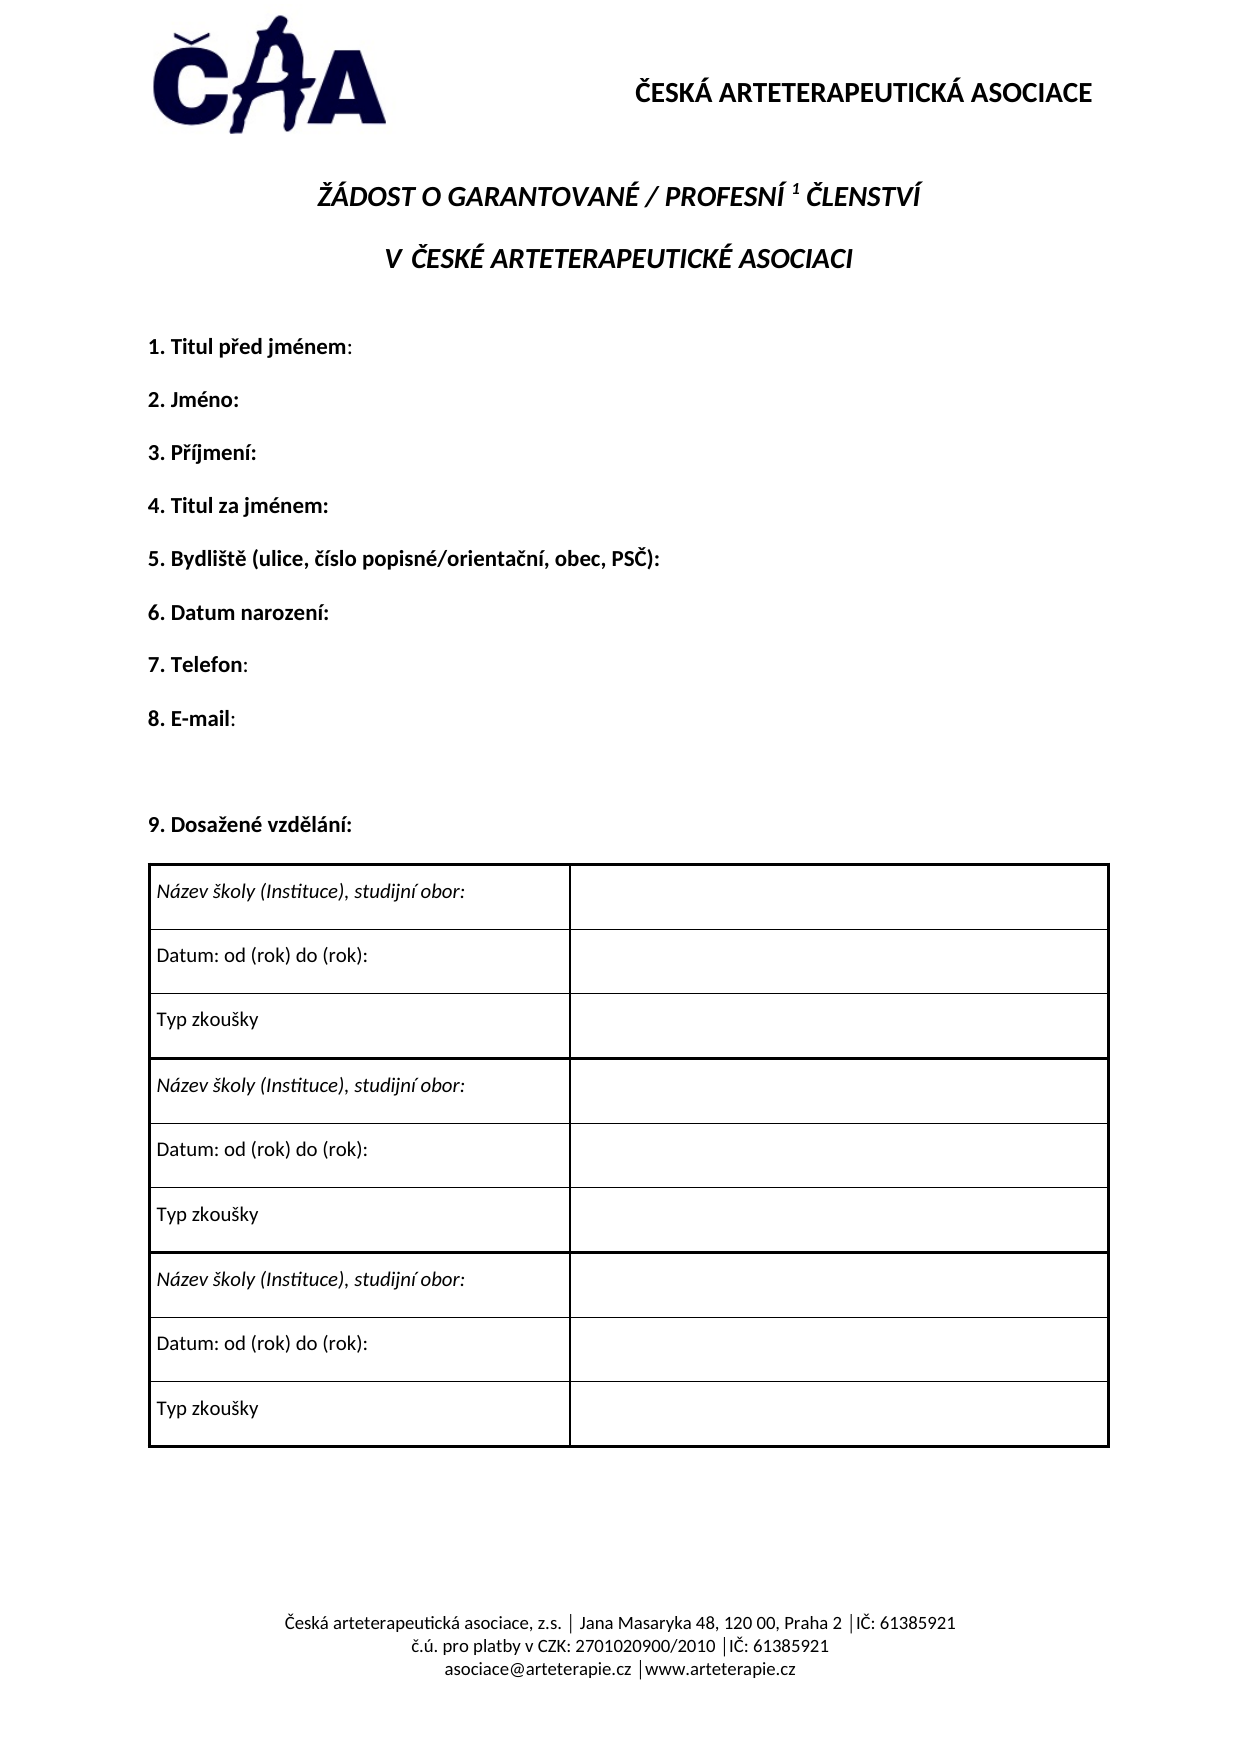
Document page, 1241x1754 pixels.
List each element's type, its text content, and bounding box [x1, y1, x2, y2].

text V ČESKÉ ARTETERAPEUTICKÉ ASOCIACI [148, 240, 1093, 307]
picture [136, 4, 400, 157]
text 2. Jméno: [148, 386, 1093, 413]
text 7. Telefon: [148, 651, 1093, 679]
table_cell Datum: od (rok) do (rok): [151, 1124, 569, 1187]
table_cell Datum: od (rok) do (rok): [151, 1318, 569, 1381]
table_header Název školy (Instituce), studijní obor: [151, 866, 569, 928]
table_cell [571, 1124, 1107, 1187]
table_cell Typ zkoušky [151, 994, 569, 1057]
table_cell [571, 1060, 1107, 1122]
table_cell [571, 994, 1107, 1057]
text 6. Datum narození: [148, 598, 1093, 626]
table_cell Typ zkoušky [151, 1188, 569, 1251]
text ŽÁDOST O GARANTOVANÉ / PROFESNÍ 1 ČLENSTVÍ [148, 178, 1093, 213]
table_cell [571, 1188, 1107, 1251]
table_cell Datum: od (rok) do (rok): [151, 930, 569, 993]
text 8. E-mail: [148, 704, 1093, 732]
table_cell [571, 1382, 1107, 1445]
text 5. Bydliště (ulice, číslo popisné/orientační, obec, PSČ): [148, 544, 1093, 573]
table_cell [571, 1318, 1107, 1381]
table_header [571, 866, 1107, 928]
text 9. Dosažené vzdělání: [148, 810, 1093, 838]
table_cell Typ zkoušky [151, 1382, 569, 1445]
text 3. Příjmení: [148, 438, 1093, 467]
table_cell [571, 930, 1107, 993]
table_cell [571, 1254, 1107, 1317]
text 4. Titul za jménem: [148, 492, 1093, 519]
table_cell Název školy (Instituce), studijní obor: [151, 1254, 569, 1317]
text 1. Titul před jménem: [148, 332, 1093, 361]
table_cell Název školy (Instituce), studijní obor: [151, 1060, 569, 1122]
